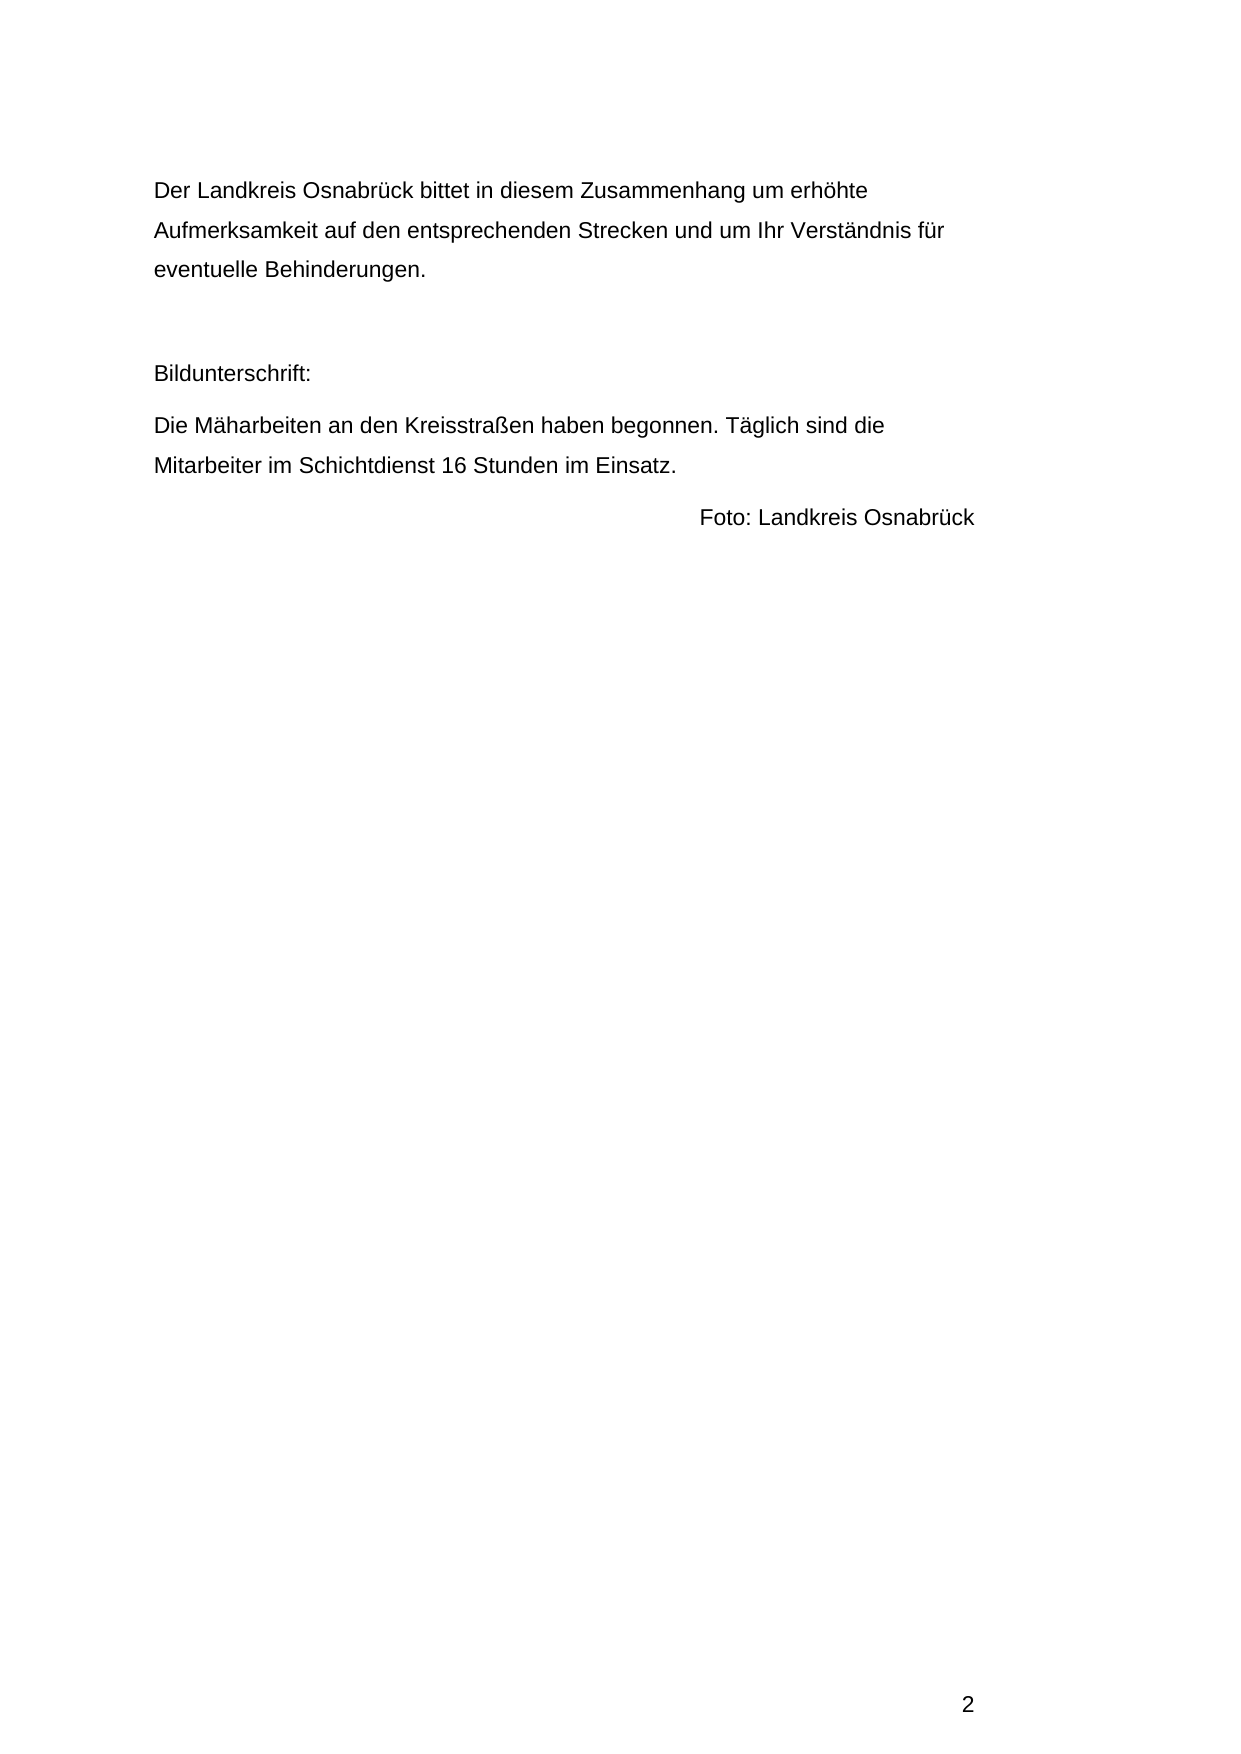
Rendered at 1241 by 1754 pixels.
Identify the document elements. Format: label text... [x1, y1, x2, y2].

text Die Mäharbeiten an den Kreisstraßen haben begonnen. Täglich sind die Mitarbeiter im Schichtdienst 16 Stunden im Einsatz. [153, 412, 974, 478]
text Der Landkreis Osnabrück bittet in diesem Zusammenhang um erhöhte Aufmerksamkeit auf den entsprechenden Strecken und um Ihr Verständnis für eventuelle Behinderungen. [153, 177, 974, 282]
text Foto: Landkreis Osnabrück [153, 503, 974, 530]
text Bildunterschrift: [153, 360, 974, 386]
